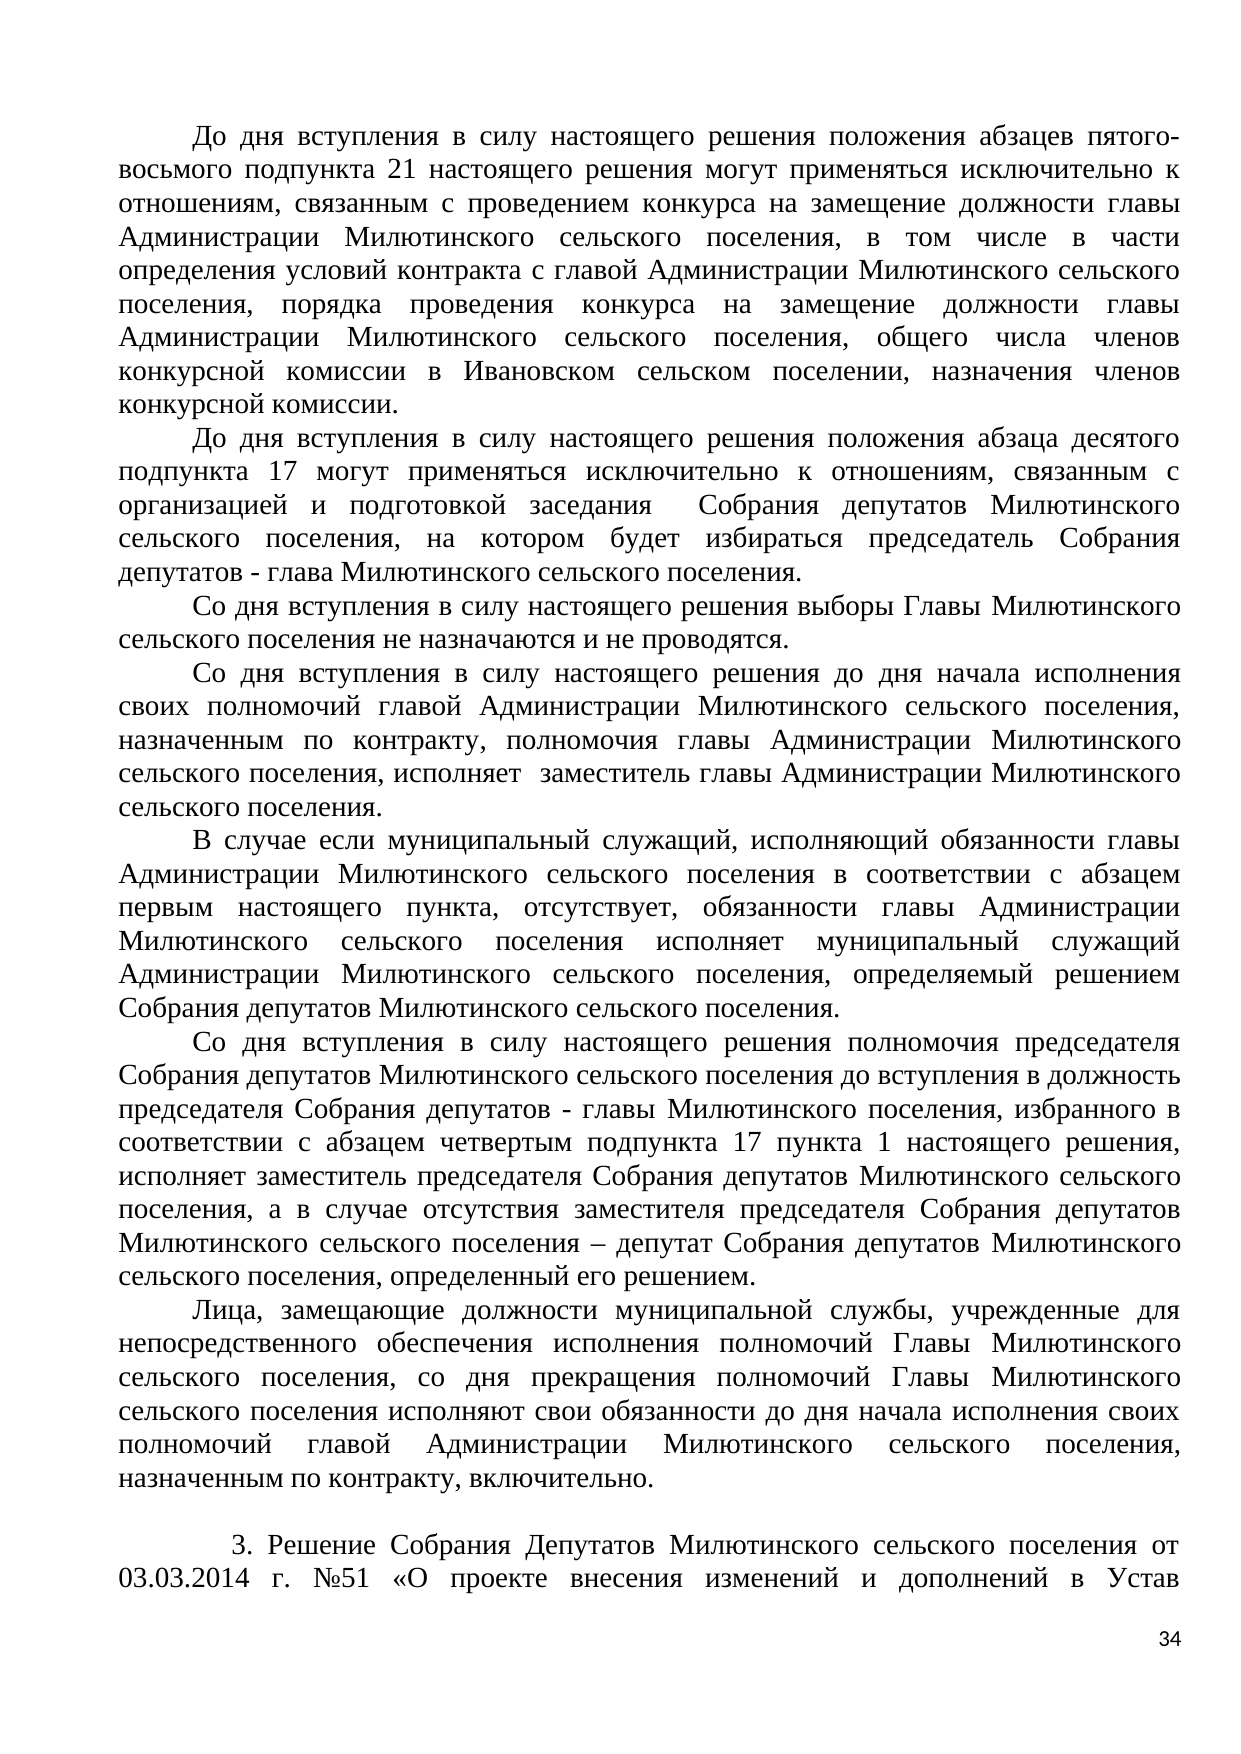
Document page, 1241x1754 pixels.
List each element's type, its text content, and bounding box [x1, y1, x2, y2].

text Со дня вступления в силу настоящего решения выборы Главы Милютинского сельского поселения не назначаются и не проводятся. [118, 588, 1181, 655]
text Лица, замещающие должности муниципальной службы, учрежденные для непосредственного обеспечения исполнения полномочий Главы Милютинского сельского поселения, со дня прекращения полномочий Главы Милютинского сельского поселения исполняют свои обязанности до дня начала исполнения своих полномочий главой Администрации Милютинского сельского поселения, назначенным по контракту, включительно. [118, 1292, 1181, 1493]
text Со дня вступления в силу настоящего решения до дня начала исполнения своих полномочий главой Администрации Милютинского сельского поселения, назначенным по контракту, полномочия главы Администрации Милютинского сельского поселения, исполняет заместитель главы Администрации Милютинского сельского поселения. [118, 655, 1181, 822]
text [118, 1527, 1181, 1594]
text Со дня вступления в силу настоящего решения полномочия председателя Собрания депутатов Милютинского сельского поселения до вступления в должность председателя Собрания депутатов - главы Милютинского поселения, избранного в соответствии с абзацем четвертым подпункта 17 пункта 1 настоящего решения, исполняет заместитель председателя Собрания депутатов Милютинского сельского поселения, а в случае отсутствия заместителя председателя Собрания депутатов Милютинского сельского поселения – депутат Собрания депутатов Милютинского сельского поселения, определенный его решением. [118, 1024, 1181, 1292]
text В случае если муниципальный служащий, исполняющий обязанности главы Администрации Милютинского сельского поселения в соответствии с абзацем первым настоящего пункта, отсутствует, обязанности главы Администрации Милютинского сельского поселения исполняет муниципальный служащий Администрации Милютинского сельского поселения, определяемый решением Собрания депутатов Милютинского сельского поселения. [118, 822, 1181, 1024]
text До дня вступления в силу настоящего решения положения абзацев пятого-восьмого подпункта 21 настоящего решения могут применяться исключительно к отношениям, связанным с проведением конкурса на замещение должности главы Администрации Милютинского сельского поселения, в том числе в части определения условий контракта с главой Администрации Милютинского сельского поселения, порядка проведения конкурса на замещение должности главы Администрации Милютинского сельского поселения, общего числа членов конкурсной комиссии в Ивановском сельском поселении, назначения членов конкурсной комиссии. [118, 118, 1181, 420]
text До дня вступления в силу настоящего решения положения абзаца десятого подпункта 17 могут применяться исключительно к отношениям, связанным с организацией и подготовкой заседания Собрания депутатов Милютинского сельского поселения, на котором будет избираться председатель Собрания депутатов - глава Милютинского сельского поселения. [118, 420, 1181, 588]
